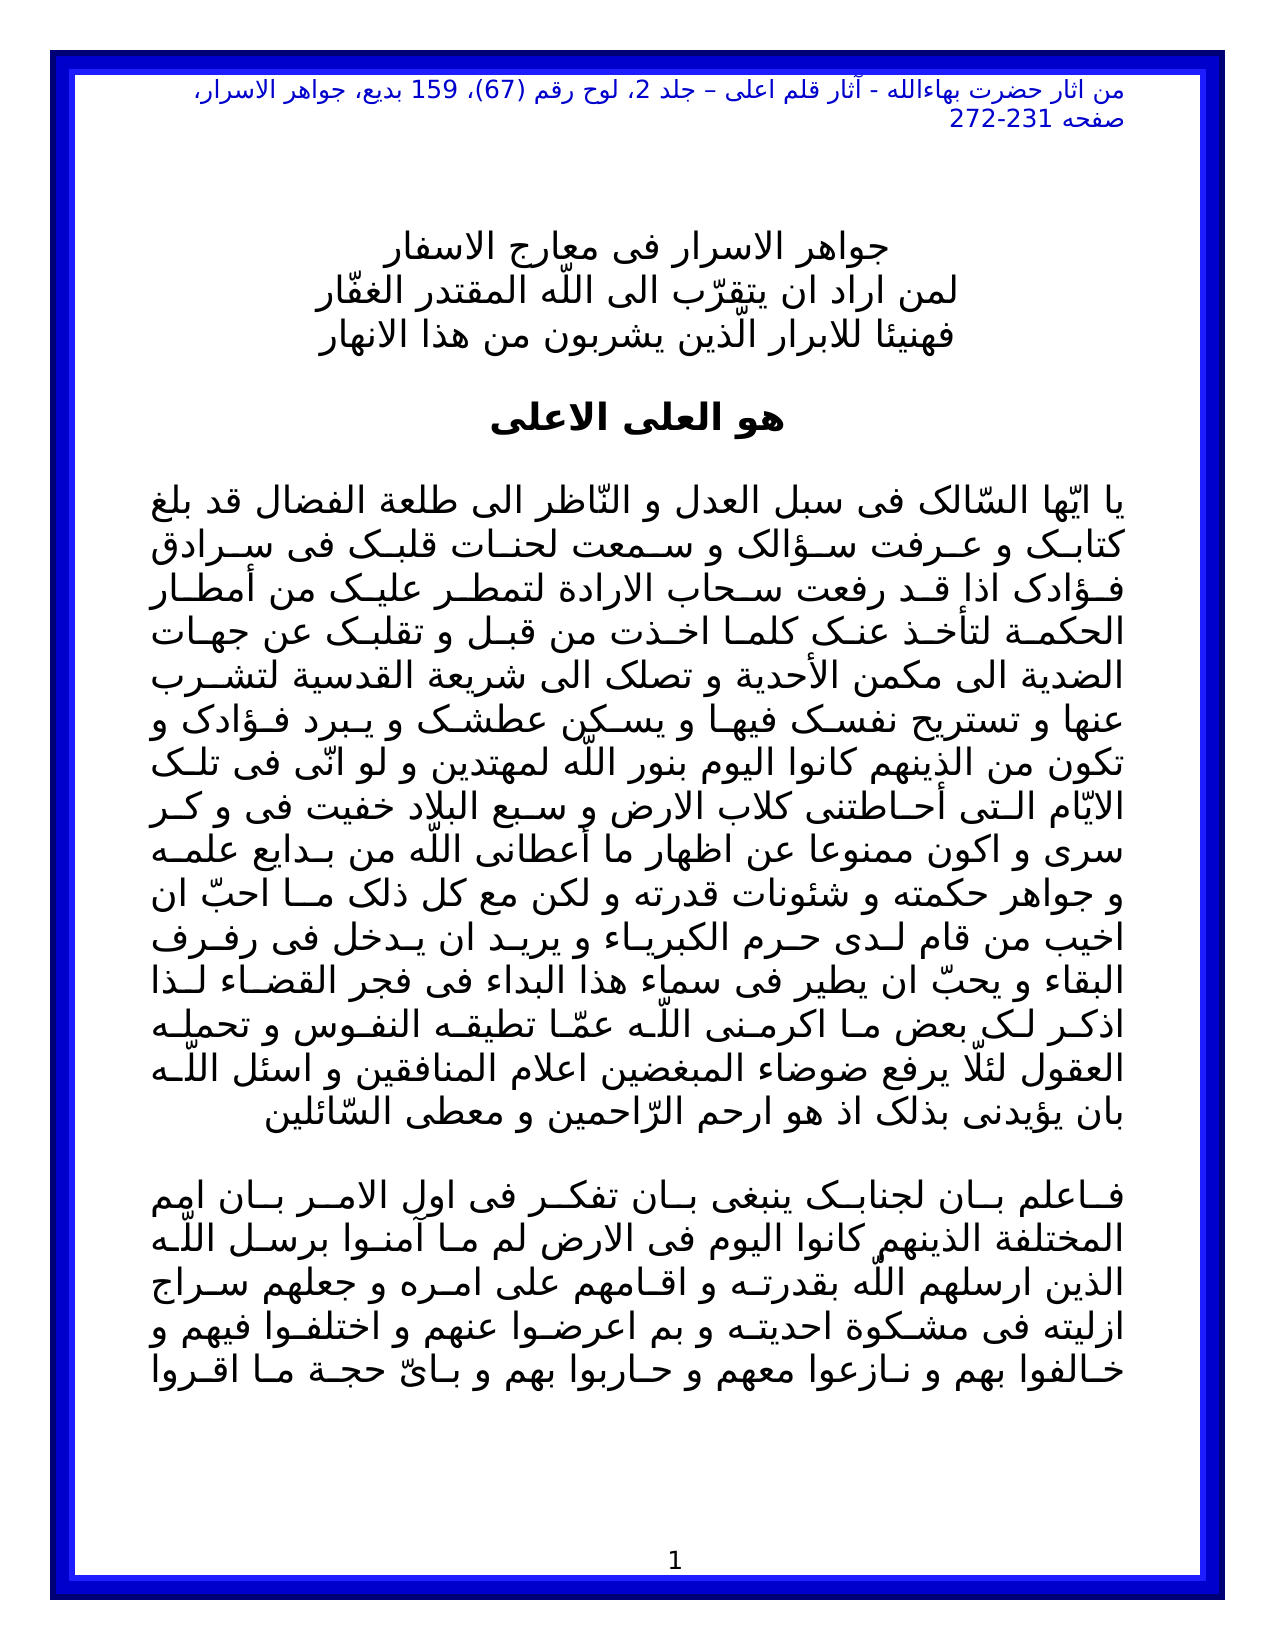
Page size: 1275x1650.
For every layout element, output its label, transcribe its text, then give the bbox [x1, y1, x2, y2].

text جواهر الاسرار فى معارج الاسفار [150, 225, 1125, 269]
text فهنيئا للابرار الّذين يشربون من هذا الانهار [150, 312, 1125, 356]
text هو ‌العلى‌ الاعلى [150, 396, 1125, 439]
text يا ايّها السّالک فى سبل العدل و النّاظر الى طلعة الفضال قد بلغ کتابک و عرفت سؤالک و سمعت لحنات قلبک فى سرادق فؤادک اذا قد رفعت سحاب الارادة لتمطر عليک من أمطار الحکمة لتأخذ عنک کلما اخذت من قبل و تقلبک عن جهات الضدية الى مکمن الأحدية و تصلک الى شريعة القدسية لتشرب عنها و تستريح نفسک فيها و يسکن عطشک و يبرد فؤادک و تکون من الذينهم کانوا اليوم بنور اللّه لمهتدين و لو انّى فى تلک الايّام التى أحاطتنى کلاب الارض و سبع البلاد خفيت فى و کر سرى و اکون ممنوعا عن اظهار ما أعطانى اللّه من بدايع علمه و جواهر حکمته و شئونات قدرته و لکن مع کل ذلک ما احبّ ان اخيب من قام لدى حرم الکبرياء و يريد ان يدخل فى رفرف البقاء و يحبّ ان يطير فى سماء هذا البداء فى فجر القضاء لذا اذکر لک بعض ما اکرمنى اللّه عمّا تطيقه النفوس و تحمله العقول لئلّا يرفع ضوضاء المبغضين اعلام المنافقين و اسئل اللّه بان يؤيدنى بذلک اذ هو ارحم الرّاحمين و معطى السّائلين [150, 479, 1125, 1134]
text لمن اراد ان يتقرّب الى اللّه المقتدر الغفّار [150, 269, 1125, 312]
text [150, 1173, 1125, 1392]
